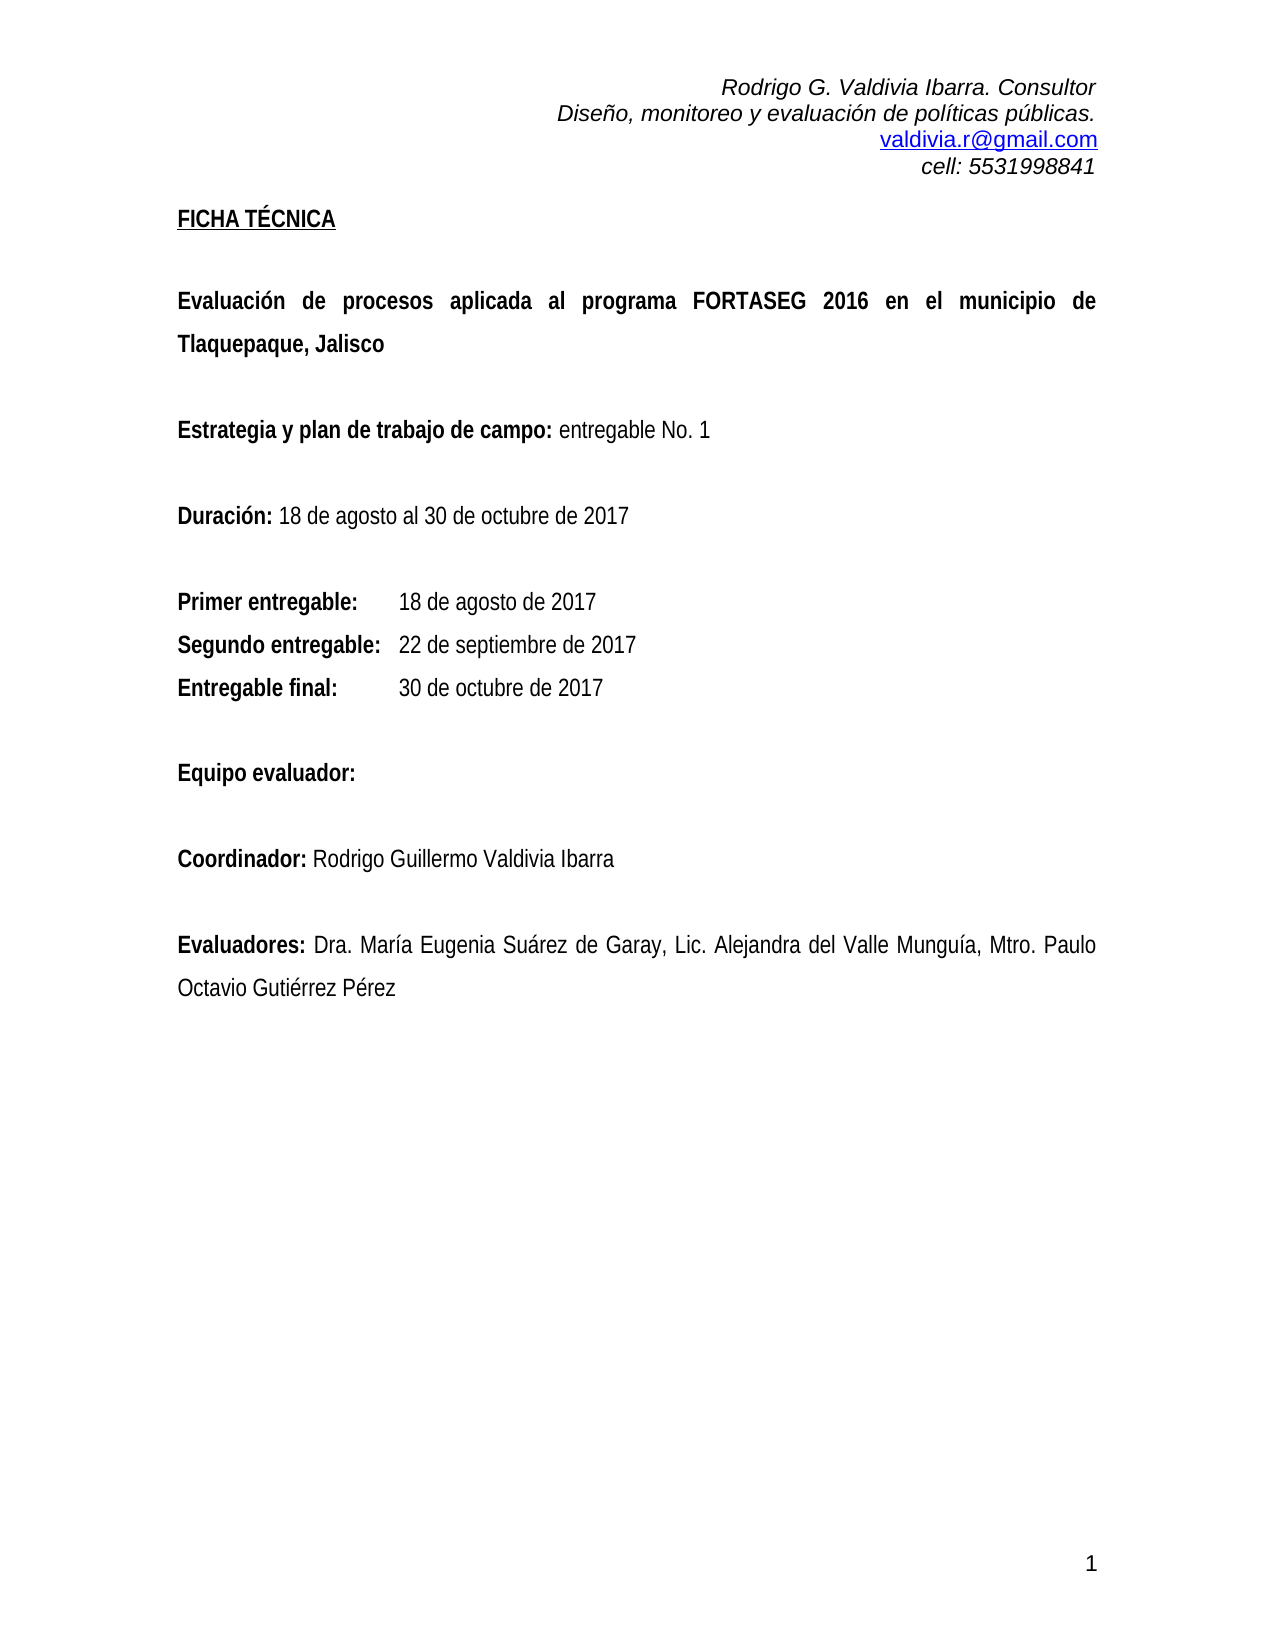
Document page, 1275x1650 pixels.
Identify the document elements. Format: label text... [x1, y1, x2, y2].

text Evaluadores: Dra. María Eugenia Suárez de Garay, Lic. Alejandra del Valle Munguía, Mtro. Paulo Octavio Gutiérrez Pérez [177, 930, 1098, 1002]
text Segundo entregable: 22 de septiembre de 2017 [177, 629, 1098, 658]
text Estrategia y plan de trabajo de campo: entregable No. 1 [177, 415, 1098, 444]
text Entregable final: 30 de octubre de 2017 [177, 672, 1098, 701]
text Duración: 18 de agosto al 30 de octubre de 2017 [177, 501, 1098, 529]
text Evaluación de procesos aplicada al programa FORTASEG 2016 en el municipio de Tlaquepaque, Jalisco [177, 286, 1098, 358]
text Coordinador: Rodrigo Guillermo Valdivia Ibarra [177, 844, 1098, 873]
text Primer entregable: 18 de agosto de 2017 [177, 587, 1098, 615]
text FICHA TÉCNICA [177, 204, 1098, 233]
text Equipo evaluador: [177, 758, 1098, 787]
